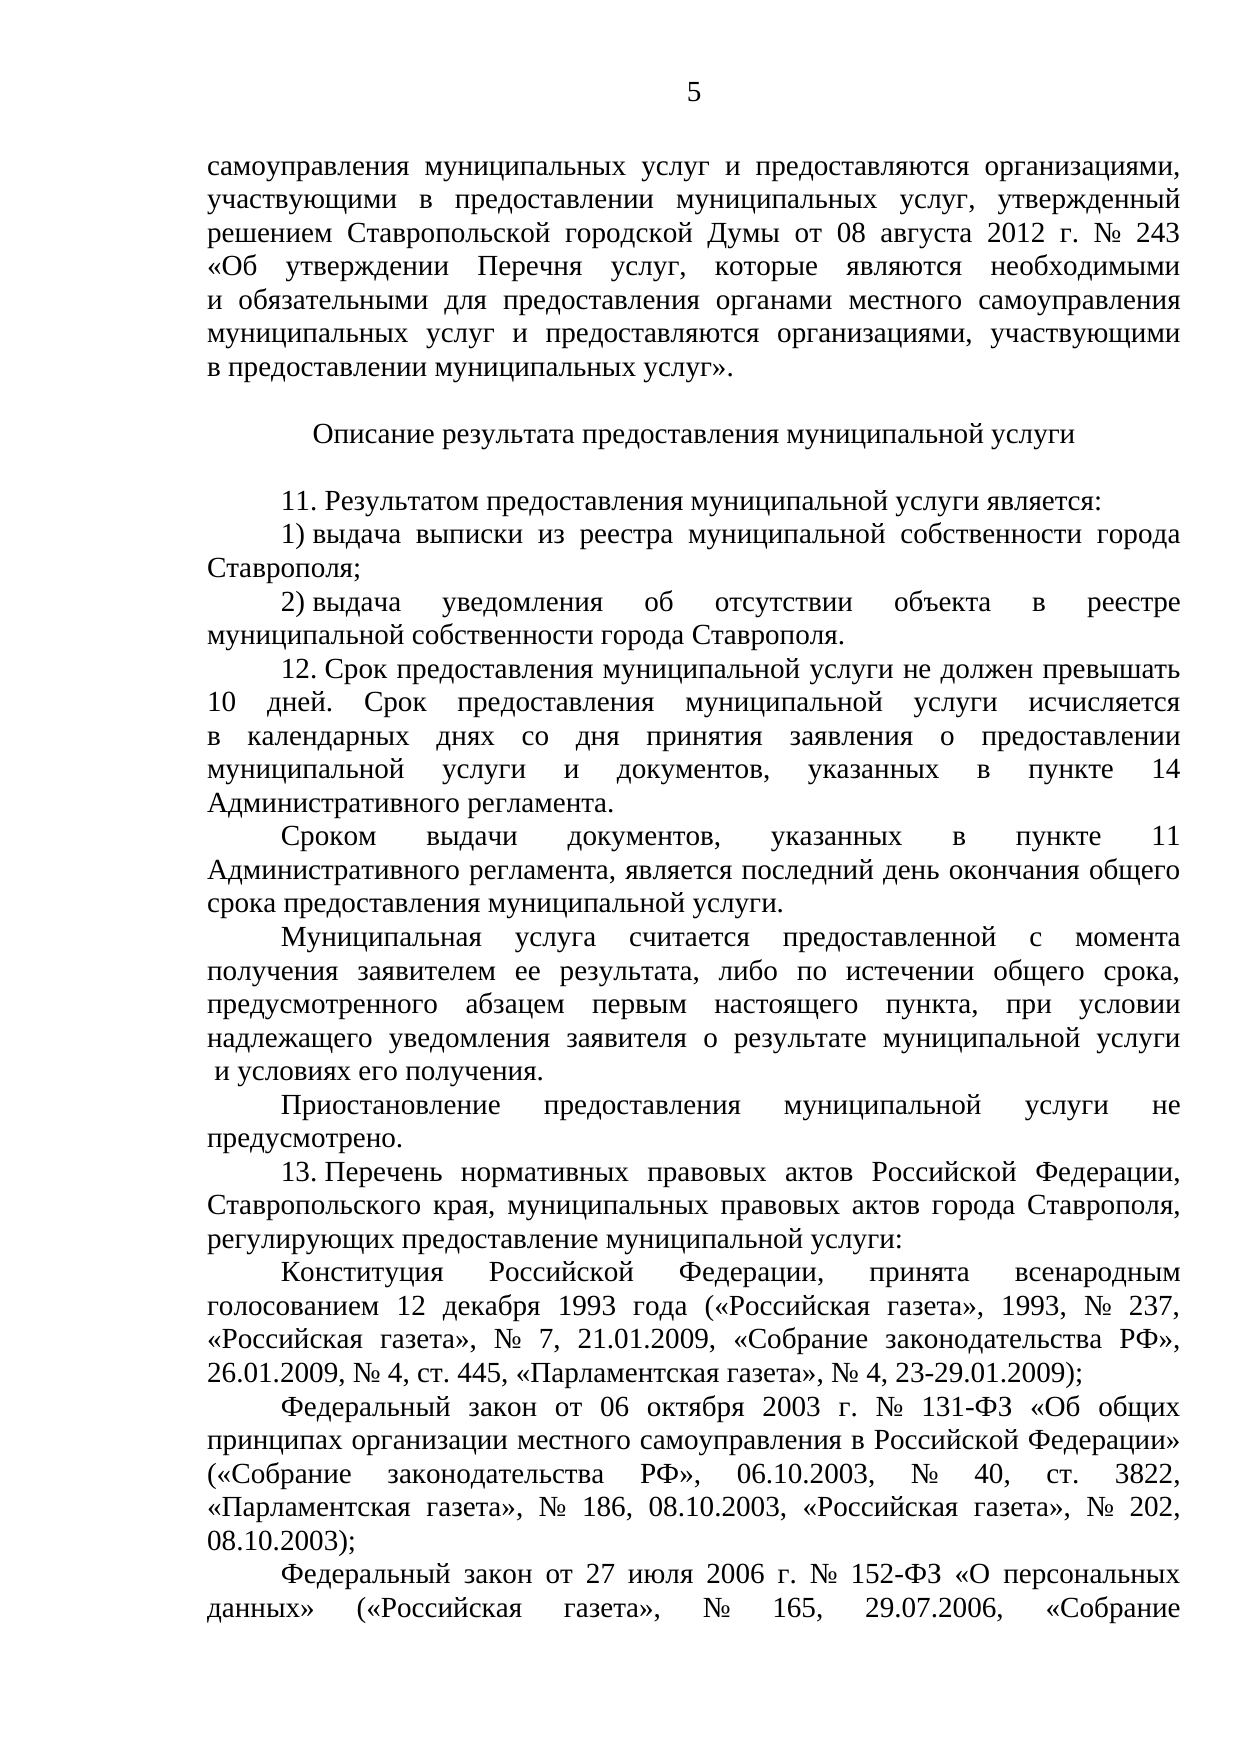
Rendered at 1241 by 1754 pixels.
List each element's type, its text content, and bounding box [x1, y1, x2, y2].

text 12. Срок предоставления муниципальной услуги не должен превышать 10 дней. Срок предоставления муниципальной услуги исчисляется в календарных днях со дня принятия заявления о предоставлении муниципальной услуги и документов, указанных в пункте 14 Административного регламента. [207, 651, 1181, 818]
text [207, 148, 1181, 382]
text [207, 1556, 1181, 1623]
text Описание результата предоставления муниципальной услуги [207, 416, 1181, 449]
text Федеральный закон от 06 октября 2003 г. № 131-ФЗ «Об общих принципах организации местного самоуправления в Российской Федерации» («Собрание законодательства РФ», 06.10.2003, № 40, ст. 3822, «Парламентская газета», № 186, 08.10.2003, «Российская газета», № 202, 08.10.2003); [207, 1389, 1181, 1556]
text Приостановление предоставления муниципальной услуги не предусмотрено. [207, 1087, 1181, 1154]
text Конституция Российской Федерации, принята всенародным голосованием 12 декабря 1993 года («Российская газета», 1993, № 237, «Российская газета», № 7, 21.01.2009, «Собрание законодательства РФ», 26.01.2009, № 4, ст. 445, «Парламентская газета», № 4, 23-29.01.2009); [207, 1254, 1181, 1389]
text 2) выдача уведомления об отсутствии объекта в реестре муниципальной собственности города Ставрополя. [207, 584, 1181, 651]
text Сроком выдачи документов, указанных в пункте 11 Административного регламента, является последний день окончания общего срока предоставления муниципальной услуги. [207, 818, 1181, 919]
text Муниципальная услуга считается предоставленной с момента получения заявителем ее результата, либо по истечении общего срока, предусмотренного абзацем первым настоящего пункта, при условии надлежащего уведомления заявителя о результате муниципальной услуги и условиях его получения. [207, 919, 1181, 1087]
text 11. Результатом предоставления муниципальной услуги является: [207, 483, 1181, 517]
text 13. Перечень нормативных правовых актов Российской Федерации, Ставропольского края, муниципальных правовых актов города Ставрополя, регулирующих предоставление муниципальной услуги: [207, 1154, 1181, 1254]
text 1) выдача выписки из реестра муниципальной собственности города Ставрополя; [207, 517, 1181, 584]
